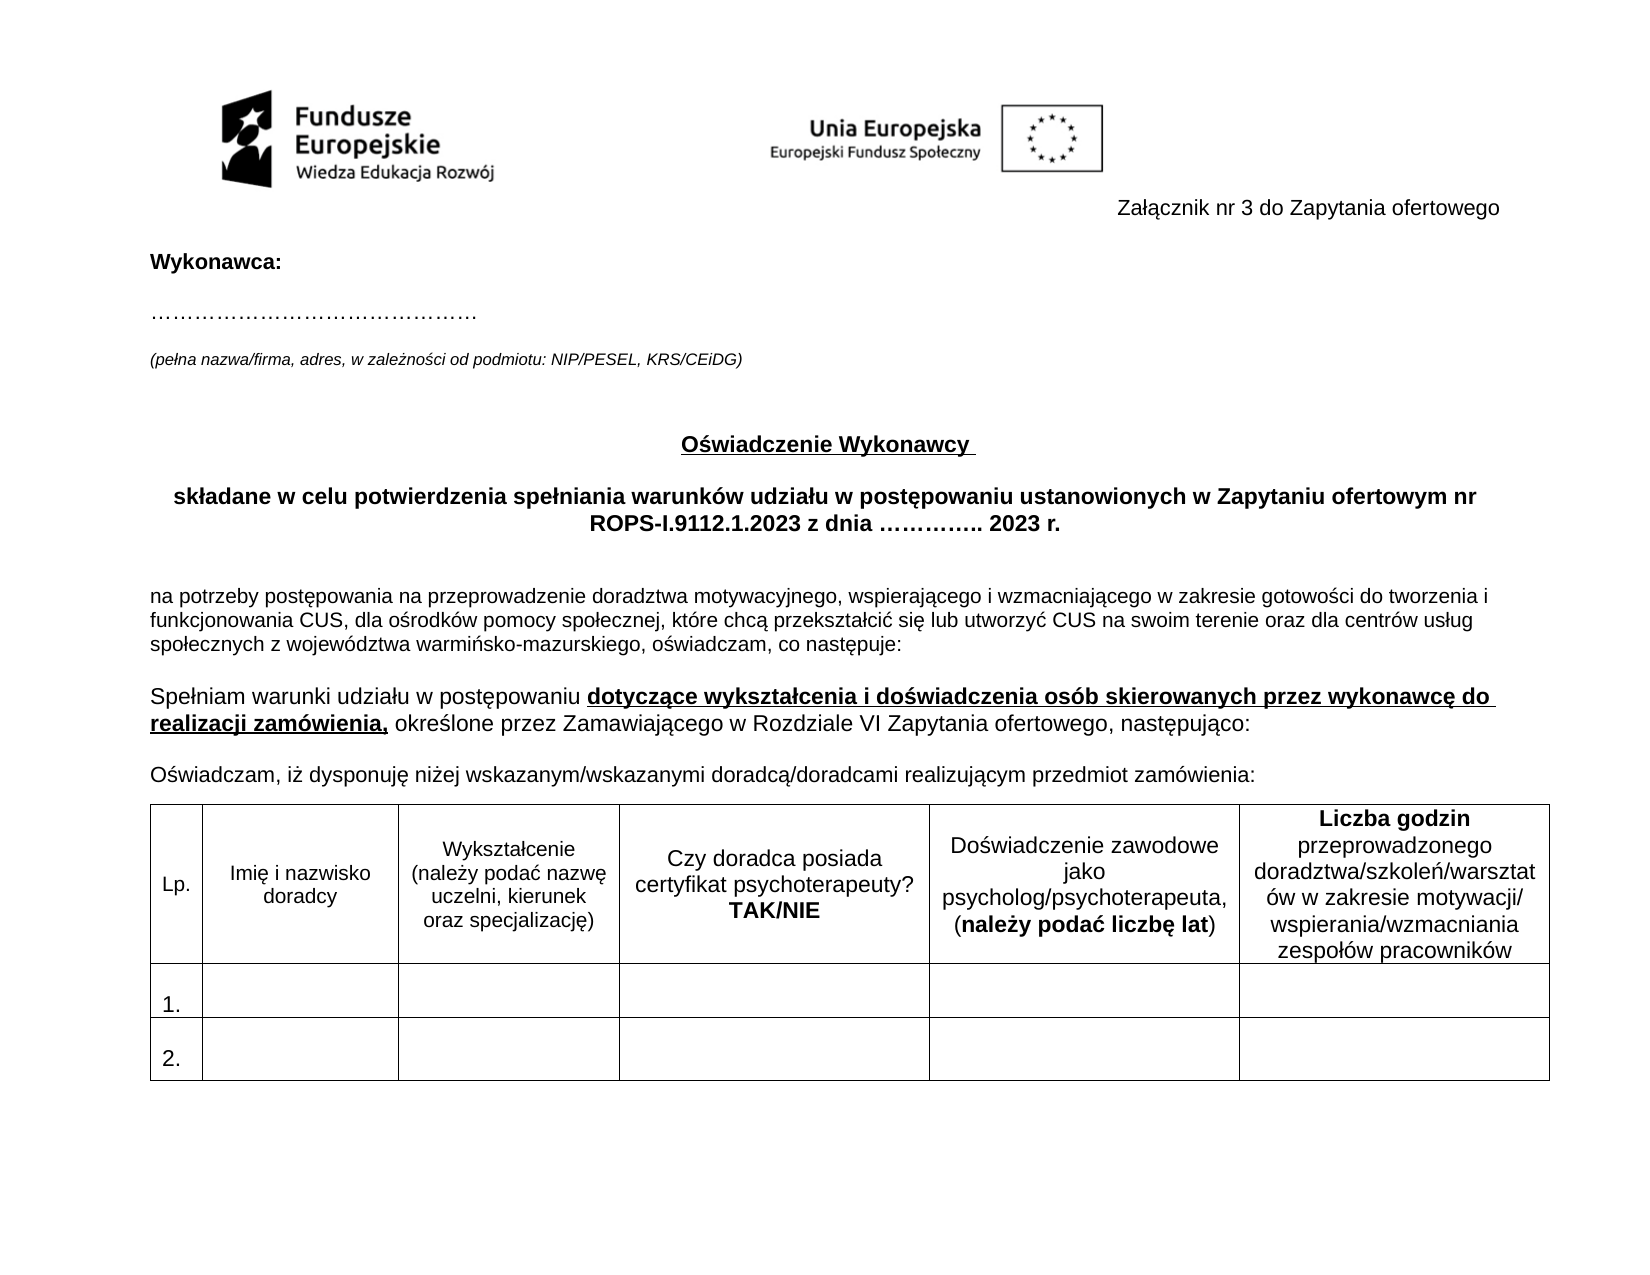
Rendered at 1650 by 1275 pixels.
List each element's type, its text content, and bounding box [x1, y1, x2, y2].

table_cell [1240, 1018, 1549, 1079]
table_header Liczba godzin przeprowadzonego doradztwa/szkoleń/warsztatów w zakresie motywacji/ wspierania/wzmacniania zespołów pracowników [1240, 805, 1549, 963]
text Oświadczam, iż dysponuję niżej wskazanym/wskazanymi doradcą/doradcami realizującym przedmiot zamówienia: [150, 762, 1500, 787]
text ……………………………………… [150, 299, 880, 324]
picture [150, 73, 1159, 195]
text składane w celu potwierdzenia spełniania warunków udziału w postępowaniu ustanowionych w Zapytaniu ofertowym nr ROPS-I.9112.1.2023 z dnia ………….. 2023 r. [150, 483, 1500, 536]
table_cell [930, 1018, 1239, 1079]
table_header Wykształcenie (należy podać nazwę uczelni, kierunek oraz specjalizację) [399, 805, 619, 963]
text Spełniam warunki udziału w postępowaniu dotyczące wykształcenia i doświadczenia osób skierowanych przez wykonawcę do realizacji zamówienia, określone przez Zamawiającego w Rozdziale VI Zapytania ofertowego, następująco: [150, 683, 1500, 736]
table_cell [203, 964, 398, 1017]
table_cell [399, 1018, 619, 1079]
table_cell [203, 1018, 398, 1079]
text Oświadczenie Wykonawcy [150, 431, 1500, 457]
table_cell [399, 964, 619, 1017]
table_cell [930, 964, 1239, 1017]
table_cell 2. [151, 1018, 202, 1079]
table_header Doświadczenie zawodowe jako psycholog/psychoterapeuta, (należy podać liczbę lat) [930, 805, 1239, 963]
table_header Imię i nazwisko doradcy [203, 805, 398, 963]
text na potrzeby postępowania na przeprowadzenie doradztwa motywacyjnego, wspierającego i wzmacniającego w zakresie gotowości do tworzenia i funkcjonowania CUS, dla ośrodków pomocy społecznej, które chcą przekształcić się lub utworzyć CUS na swoim terenie oraz dla centrów usług społecznych z województwa warmińsko-mazurskiego, oświadczam, co następuje: [150, 584, 1500, 656]
table_header Czy doradca posiada certyfikat psychoterapeuty? TAK/NIE [620, 805, 929, 963]
table_header Lp. [151, 805, 202, 963]
table_cell [1240, 964, 1549, 1017]
text Załącznik nr 3 do Zapytania ofertowego [150, 195, 1500, 220]
text Wykonawca: [150, 249, 1500, 274]
table_cell 1. [151, 964, 202, 1017]
table_cell [620, 964, 929, 1017]
table_cell [620, 1018, 929, 1079]
text (pełna nazwa/firma, adres, w zależności od podmiotu: NIP/PESEL, KRS/CEiDG) [150, 349, 880, 369]
